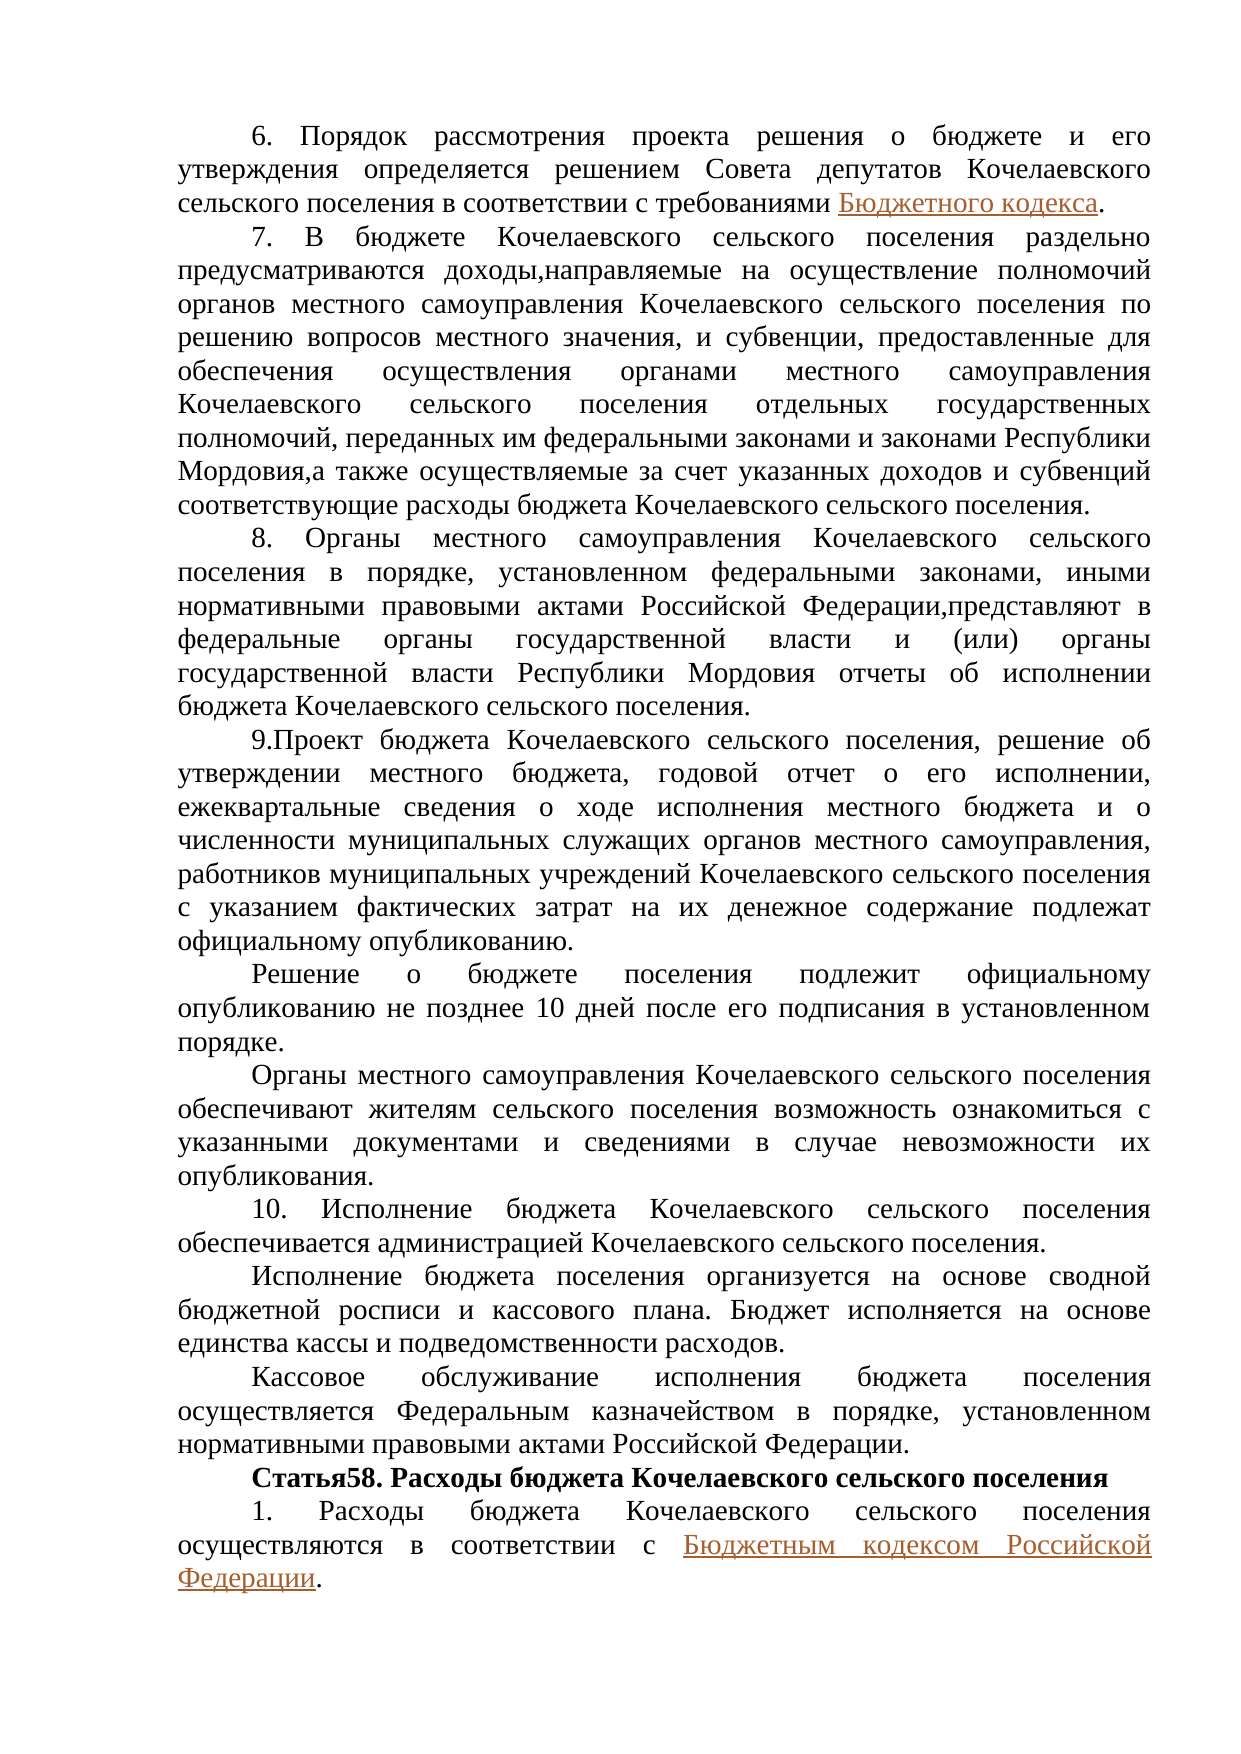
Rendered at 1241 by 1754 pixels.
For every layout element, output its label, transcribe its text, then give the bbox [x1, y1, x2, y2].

text 9.Проект бюджета Кочелаевского сельского поселения, решение об утверждении местного бюджета, годовой отчет о его исполнении, ежеквартальные сведения о ходе исполнения местного бюджета и о численности муниципальных служащих органов местного самоуправления, работников муниципальных учреждений Кочелаевского сельского поселения с указанием фактических затрат на их денежное содержание подлежат официальному опубликованию. [177, 722, 1152, 957]
text 6. Порядок рассмотрения проекта решения о бюджете и его утверждения определяется решением Совета депутатов Кочелаевского сельского поселения в соответствии с требованиями Бюджетного кодекса. [177, 118, 1152, 219]
text Органы местного самоуправления Кочелаевского сельского поселения обеспечивают жителям сельского поселения возможность ознакомиться с указанными документами и сведениями в случае невозможности их опубликования. [177, 1057, 1152, 1191]
text Кассовое обслуживание исполнения бюджета поселения осуществляется Федеральным казначейством в порядке, установленном нормативными правовыми актами Российской Федерации. [177, 1359, 1152, 1460]
text 7. В бюджете Кочелаевского сельского поселения раздельно предусматриваются доходы,направляемые на осуществление полномочий органов местного самоуправления Кочелаевского сельского поселения по решению вопросов местного значения, и субвенции, предоставленные для обеспечения осуществления органами местного самоуправления Кочелаевского сельского поселения отдельных государственных полномочий, переданных им федеральными законами и законами Республики Мордовия,а также осуществляемые за счет указанных доходов и субвенций соответствующие расходы бюджета Кочелаевского сельского поселения. [177, 219, 1152, 521]
text 8. Органы местного самоуправления Кочелаевского сельского поселения в порядке, установленном федеральными законами, иными нормативными правовыми актами Российской Федерации,представляют в федеральные органы государственной власти и (или) органы государственной власти Республики Мордовия отчеты об исполнении бюджета Кочелаевского сельского поселения. [177, 521, 1152, 722]
text Исполнение бюджета поселения организуется на основе сводной бюджетной росписи и кассового плана. Бюджет исполняется на основе единства кассы и подведомственности расходов. [177, 1258, 1152, 1359]
text 1. Расходы бюджета Кочелаевского сельского поселения осуществляются в соответствии с Бюджетным кодексом Российской Федерации. [177, 1493, 1152, 1594]
text Решение о бюджете поселения подлежит официальному опубликованию не позднее 10 дней после его подписания в установленном порядке. [177, 957, 1152, 1057]
text Статья58. Расходы бюджета Кочелаевского сельского поселения [177, 1460, 1152, 1493]
text 10. Исполнение бюджета Кочелаевского сельского поселения обеспечивается администрацией Кочелаевского сельского поселения. [177, 1191, 1152, 1258]
